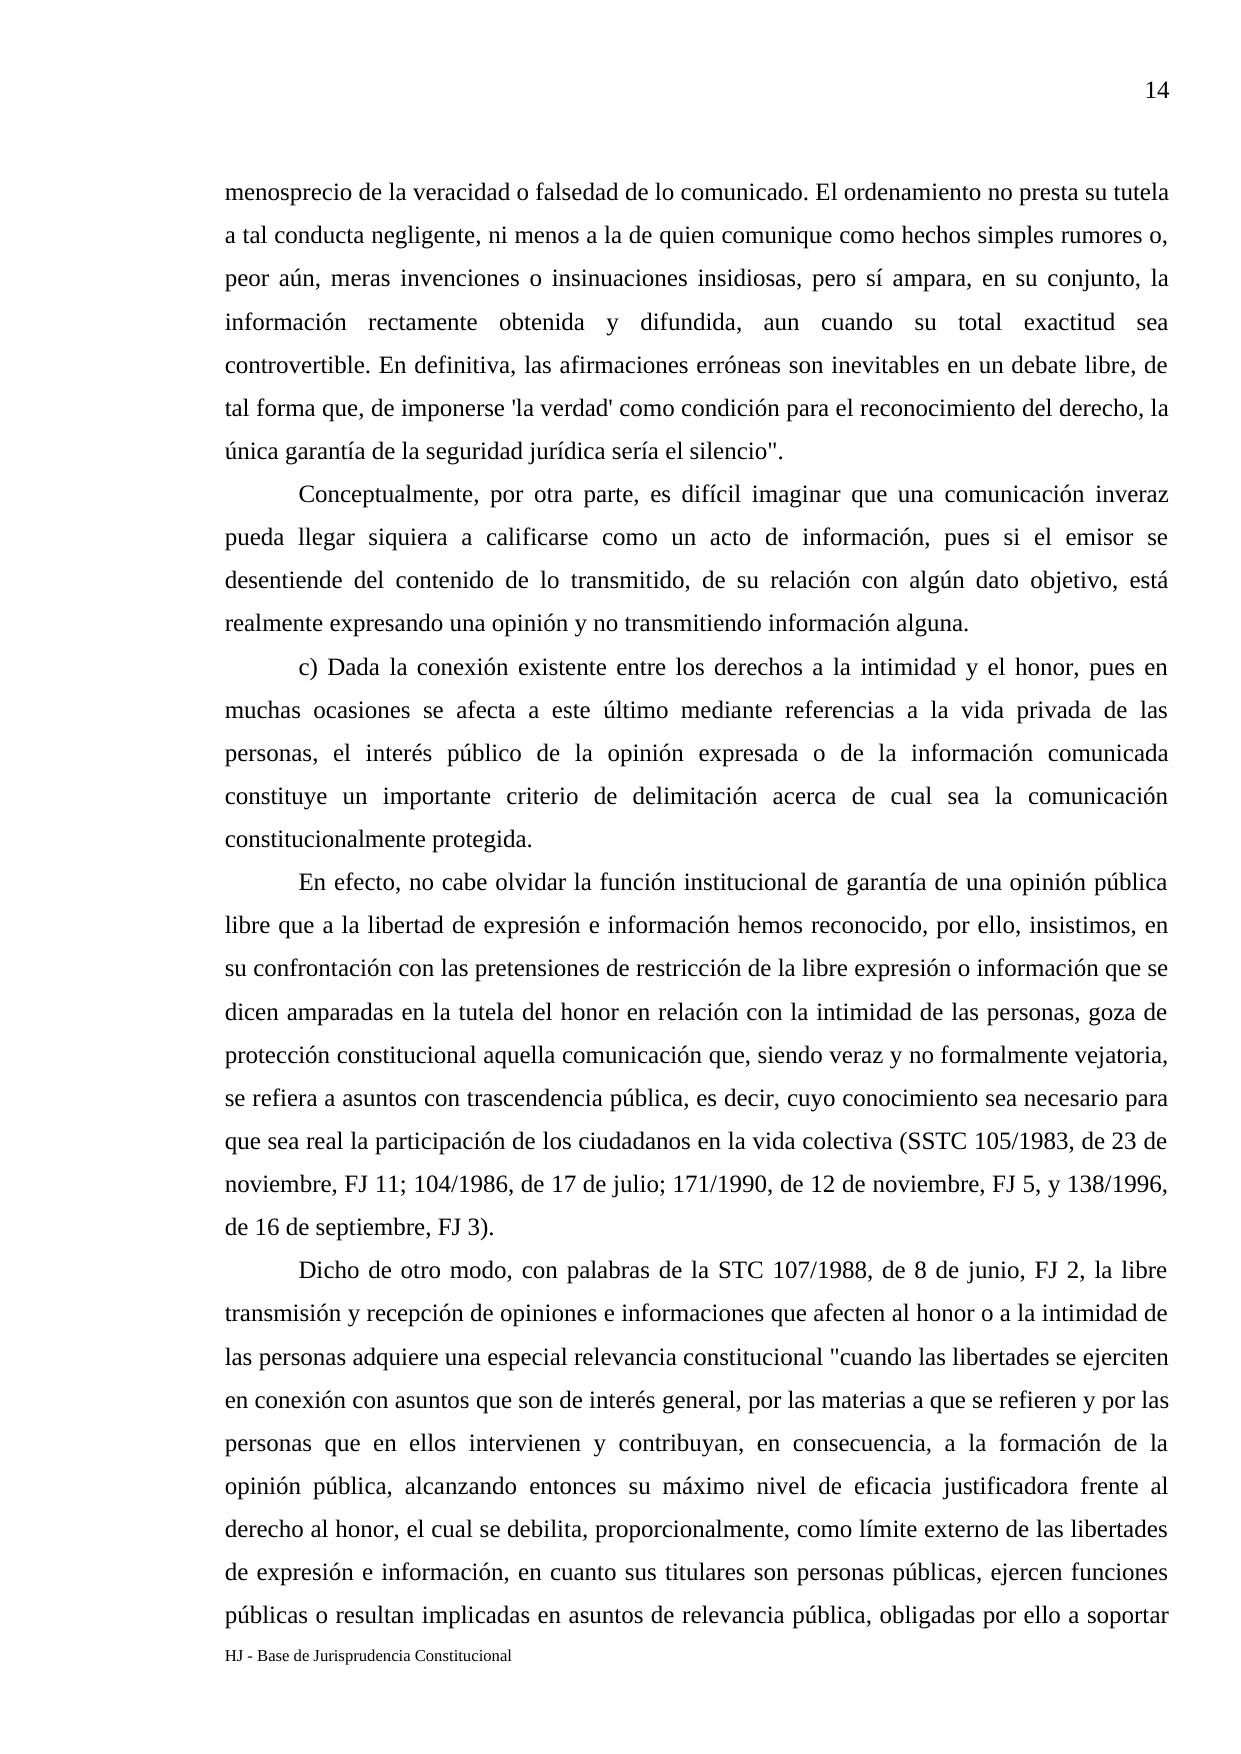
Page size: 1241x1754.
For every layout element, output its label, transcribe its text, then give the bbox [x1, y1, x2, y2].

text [224, 1255, 1169, 1629]
text Conceptualmente, por otra parte, es difícil imaginar que una comunicación inveraz pueda llegar siquiera a calificarse como un acto de información, pues si el emisor se desentiende del contenido de lo transmitido, de su relación con algún dato objetivo, está realmente expresando una opinión y no transmitiendo información alguna. [224, 479, 1169, 637]
text En efecto, no cabe olvidar la función institucional de garantía de una opinión pública libre que a la libertad de expresión e información hemos reconocido, por ello, insistimos, en su confrontación con las pretensiones de restricción de la libre expresión o información que se dicen amparadas en la tutela del honor en relación con la intimidad de las personas, goza de protección constitucional aquella comunicación que, siendo veraz y no formalmente vejatoria, se refiera a asuntos con trascendencia pública, es decir, cuyo conocimiento sea necesario para que sea real la participación de los ciudadanos en la vida colectiva (SSTC 105/1983, de 23 de noviembre, FJ 11; 104/1986, de 17 de julio; 171/1990, de 12 de noviembre, FJ 5, y 138/1996, de 16 de septiembre, FJ 3). [224, 867, 1169, 1241]
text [224, 177, 1169, 465]
text c) Dada la conexión existente entre los derechos a la intimidad y el honor, pues en muchas ocasiones se afecta a este último mediante referencias a la vida privada de las personas, el interés público de la opinión expresada o de la información comunicada constituye un importante criterio de delimitación acerca de cual sea la comunicación constitucionalmente protegida. [224, 652, 1169, 853]
